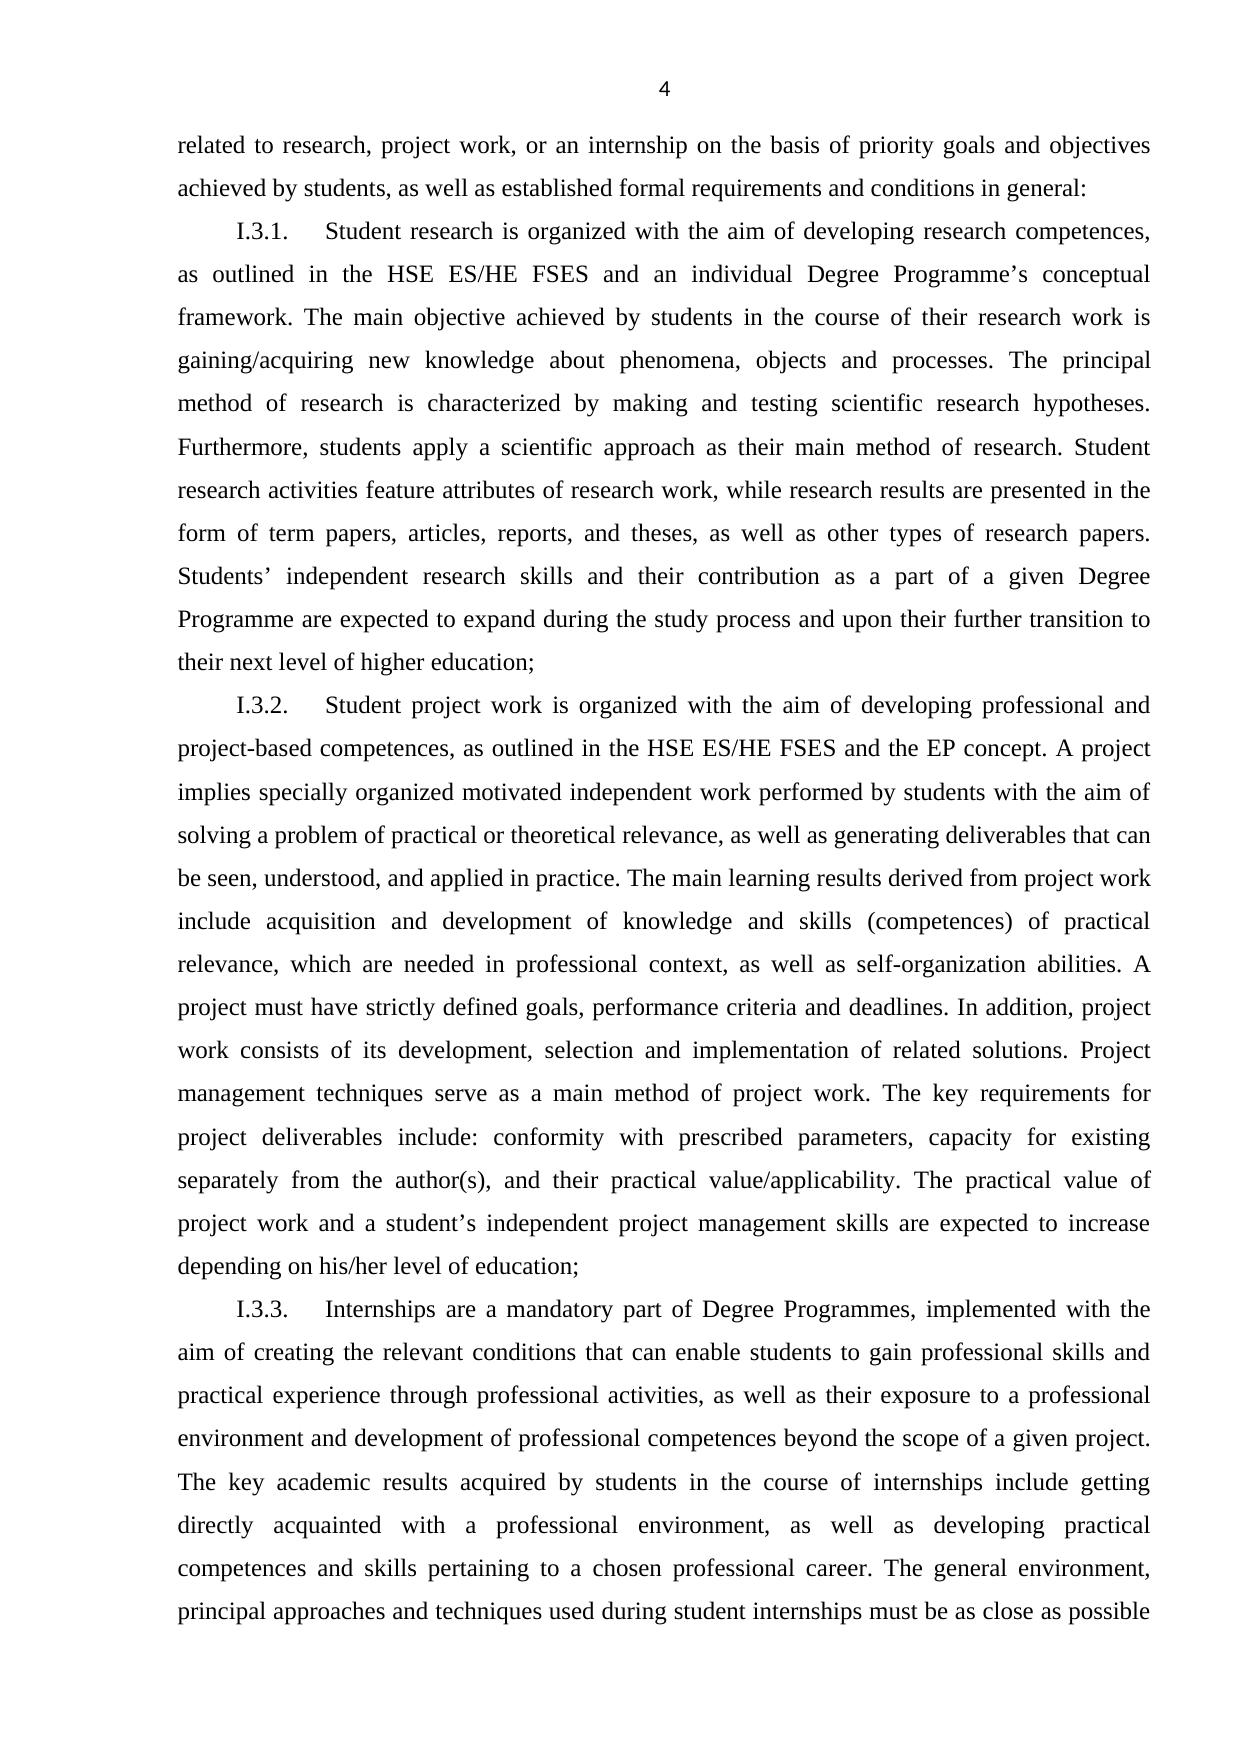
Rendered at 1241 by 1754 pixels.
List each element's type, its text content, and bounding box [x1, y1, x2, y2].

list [177, 130, 1152, 202]
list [177, 1294, 1152, 1625]
list Student research is organized with the aim of developing research competences, as outlined in the HSE ES/HE FSES and an individual Degree Programme’s conceptual framework. The main objective achieved by students in the course of their research work is gaining/acquiring new knowledge about phenomena, objects and processes. The principal method of research is characterized by making and testing scientific research hypotheses. Furthermore, students apply a scientific approach as their main method of research. Student research activities feature attributes of research work, while research results are presented in the form of term papers, articles, reports, and theses, as well as other types of research papers. Students’ independent research skills and their contribution as a part of a given Degree Programme are expected to expand during the study process and upon their further transition to their next level of higher education; [177, 216, 1152, 676]
list Student project work is organized with the aim of developing professional and project-based competences, as outlined in the HSE ES/HE FSES and the EP concept. A project implies specially organized motivated independent work performed by students with the aim of solving a problem of practical or theoretical relevance, as well as generating deliverables that can be seen, understood, and applied in practice. The main learning results derived from project work include acquisition and development of knowledge and skills (competences) of practical relevance, which are needed in professional context, as well as self-organization abilities. A project must have strictly defined goals, performance criteria and deadlines. In addition, project work consists of its development, selection and implementation of related solutions. Project management techniques serve as a main method of project work. The key requirements for project deliverables include: conformity with prescribed parameters, capacity for existing separately from the author(s), and their practical value/applicability. The practical value of project work and a student’s independent project management skills are expected to increase depending on his/her level of education; [177, 690, 1152, 1280]
